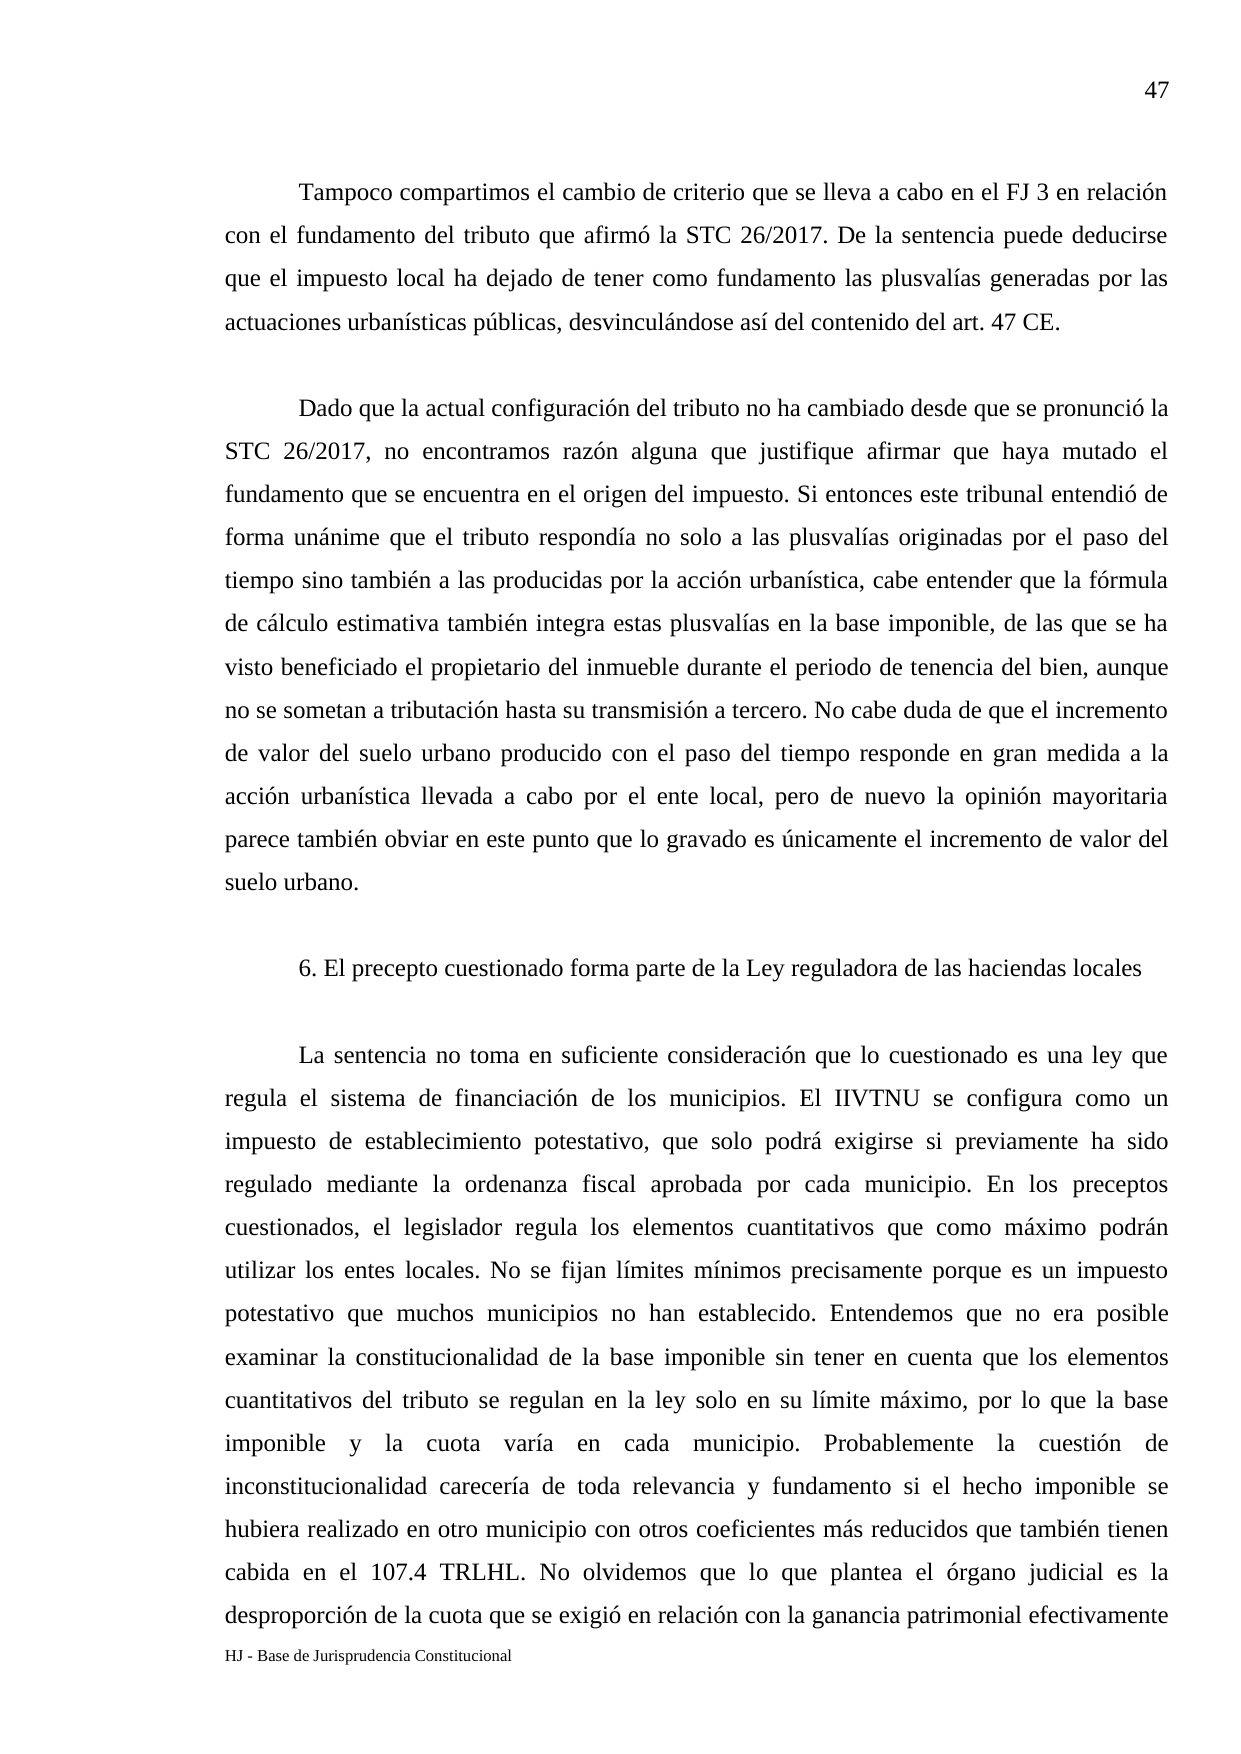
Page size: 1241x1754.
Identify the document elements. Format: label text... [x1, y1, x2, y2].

text Tampoco compartimos el cambio de criterio que se lleva a cabo en el FJ 3 en relación con el fundamento del tributo que afirmó la STC 26/2017. De la sentencia puede deducirse que el impuesto local ha dejado de tener como fundamento las plusvalías generadas por las actuaciones urbanísticas públicas, desvinculándose así del contenido del art. 47 CE. [224, 177, 1169, 335]
text Dado que la actual configuración del tributo no ha cambiado desde que se pronunció la STC 26/2017, no encontramos razón alguna que justifique afirmar que haya mutado el fundamento que se encuentra en el origen del impuesto. Si entonces este tribunal entendió de forma unánime que el tributo respondía no solo a las plusvalías originadas por el paso del tiempo sino también a las producidas por la acción urbanística, cabe entender que la fórmula de cálculo estimativa también integra estas plusvalías en la base imponible, de las que se ha visto beneficiado el propietario del inmueble durante el periodo de tenencia del bien, aunque no se sometan a tributación hasta su transmisión a tercero. No cabe duda de que el incremento de valor del suelo urbano producido con el paso del tiempo responde en gran medida a la acción urbanística llevada a cabo por el ente local, pero de nuevo la opinión mayoritaria parece también obviar en este punto que lo gravado es únicamente el incremento de valor del suelo urbano. [224, 393, 1169, 896]
text 6. El precepto cuestionado forma parte de la Ley reguladora de las haciendas locales [224, 953, 1169, 982]
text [224, 1040, 1169, 1629]
